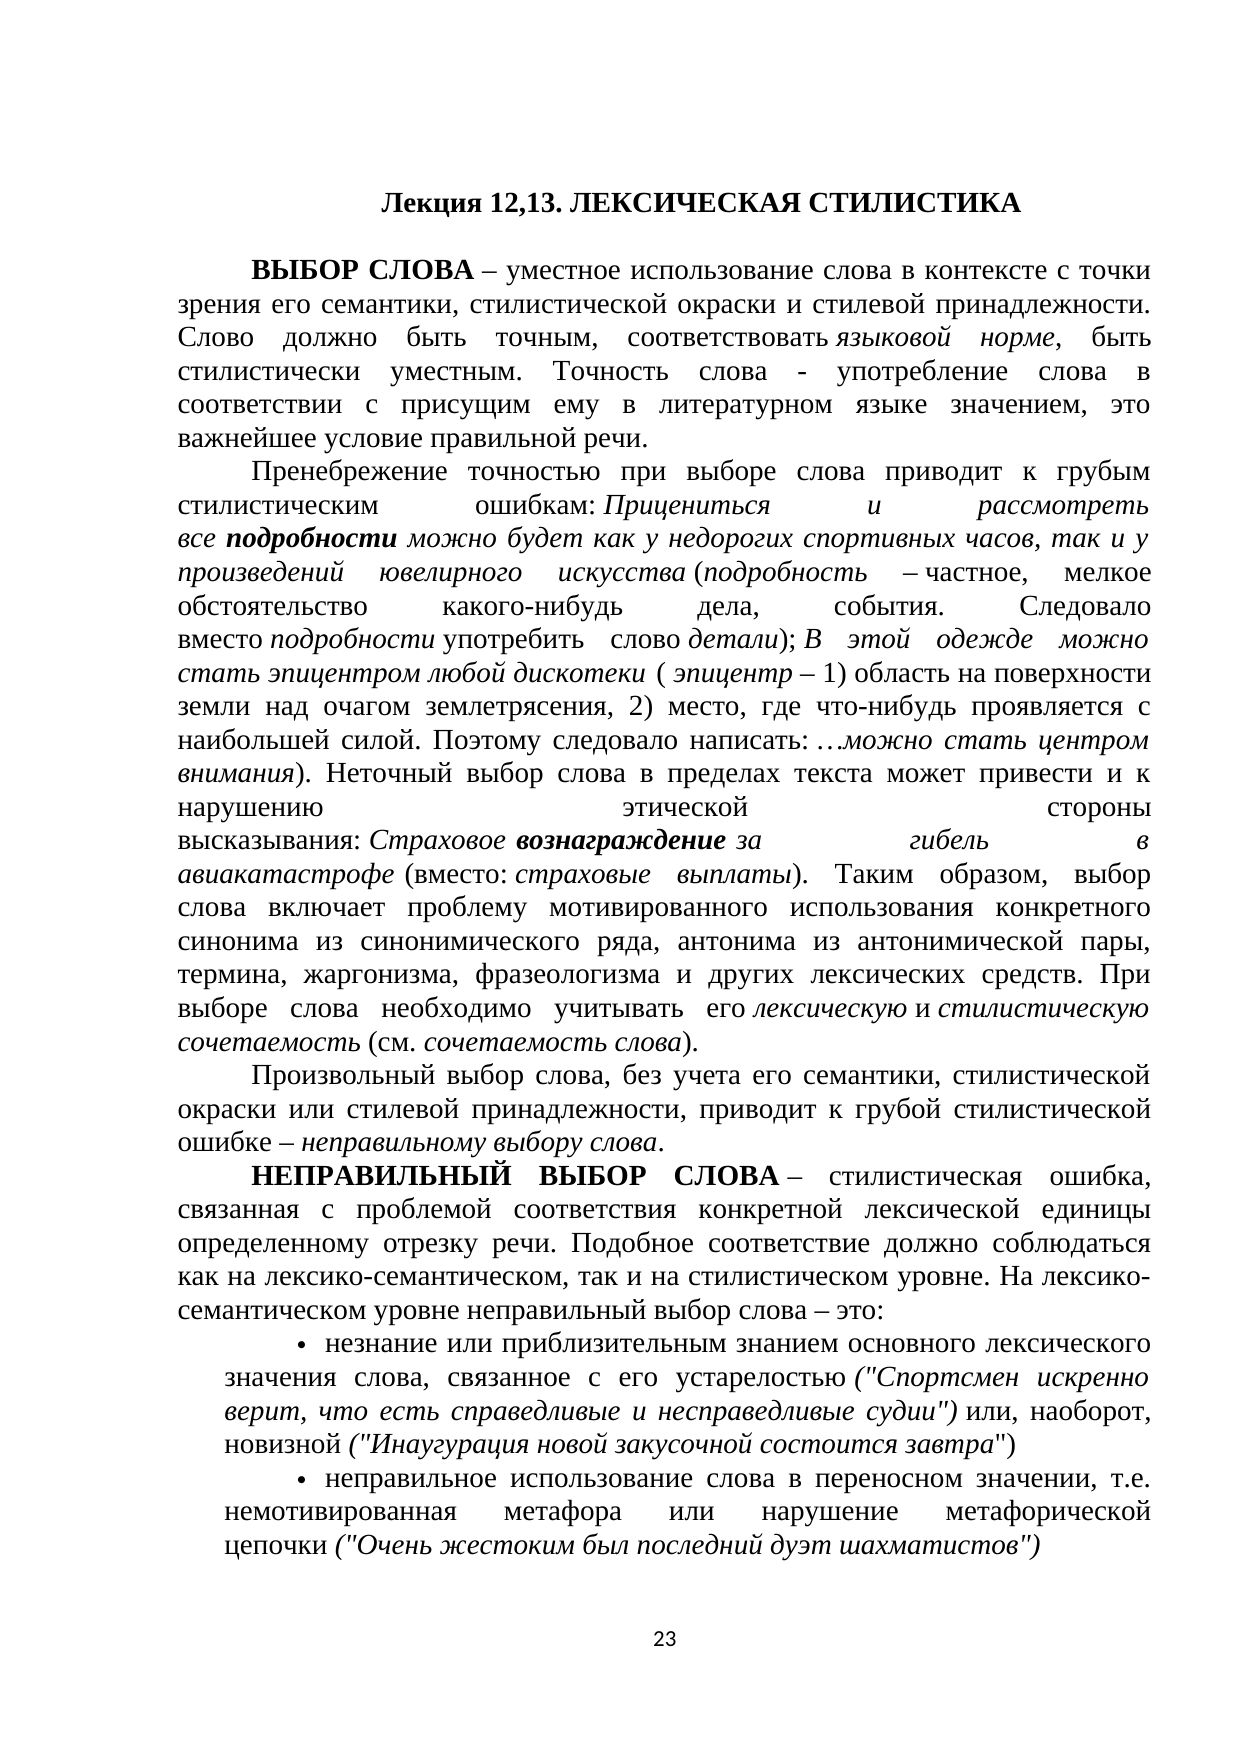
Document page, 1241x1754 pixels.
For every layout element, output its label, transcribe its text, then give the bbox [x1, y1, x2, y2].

list незнание или приблизительным знанием основного лексического значения слова, связанное с его устарелостью ("Спортсмен искренно верит, что есть справедливые и несправедливые судии") или, наоборот, новизной ("Инаугурация новой закусочной состоится завтра") [224, 1326, 1152, 1460]
text Произвольный выбор слова, без учета его семантики, стилистической окраски или стилевой принадлежности, приводит к грубой стилистической ошибке – неправильному выбору слова. [177, 1057, 1152, 1158]
text НЕПРАВИЛЬНЫЙ ВЫБОР СЛОВА – стилистическая ошибка, связанная с проблемой соответствия конкретной лексической единицы определенному отрезку речи. Подобное соответствие должно соблюдаться как на лексико-семантическом, так и на стилистическом уровне. На лексико-семантическом уровне неправильный выбор слова – это: [177, 1158, 1152, 1326]
text ВЫБОР СЛОВА – уместное использование слова в контексте с точки зрения его семантики, стилистической окраски и стилевой принадлежности. Слово должно быть точным, соответствовать языковой норме, быть стилистически уместным. Точность слова - употребление слова в соответствии с присущим ему в литературном языке значением, это важнейшее условие правильной речи. [177, 252, 1152, 453]
text Лекция 12,13. ЛЕКСИЧЕСКАЯ СТИЛИСТИКА [177, 185, 1152, 219]
list неправильное использование слова в переносном значении, т.е. немотивированная метафора или нарушение метафорической цепочки ("Очень жестоким был последний дуэт шахматистов") [224, 1460, 1152, 1560]
text Пренебрежение точностью при выборе слова приводит к грубым стилистическим ошибкам: Прицениться и рассмотреть все подробности можно будет как у недорогих спортивных часов, так и у произведений ювелирного искусства (подробность – частное, мелкое обстоятельство какого-нибудь дела, события. Следовало вместо подробности употребить слово детали); В этой одежде можно стать эпицентром любой дискотеки ( эпицентр – 1) область на поверхности земли над очагом землетрясения, 2) место, где что-нибудь проявляется с наибольшей силой. Поэтому следовало написать: …можно стать центром внимания). Неточный выбор слова в пределах текста может привести и к нарушению этической стороны высказывания: Страховое вознаграждение за гибель в авиакатастрофе (вместо: страховые выплаты). Таким образом, выбор слова включает проблему мотивированного использования конкретного синонима из синонимического ряда, антонима из антонимической пары, термина, жаргонизма, фразеологизма и других лексических средств. При выборе слова необходимо учитывать его лексическую и стилистическую сочетаемость (см. сочетаемость слова). [177, 453, 1152, 1057]
